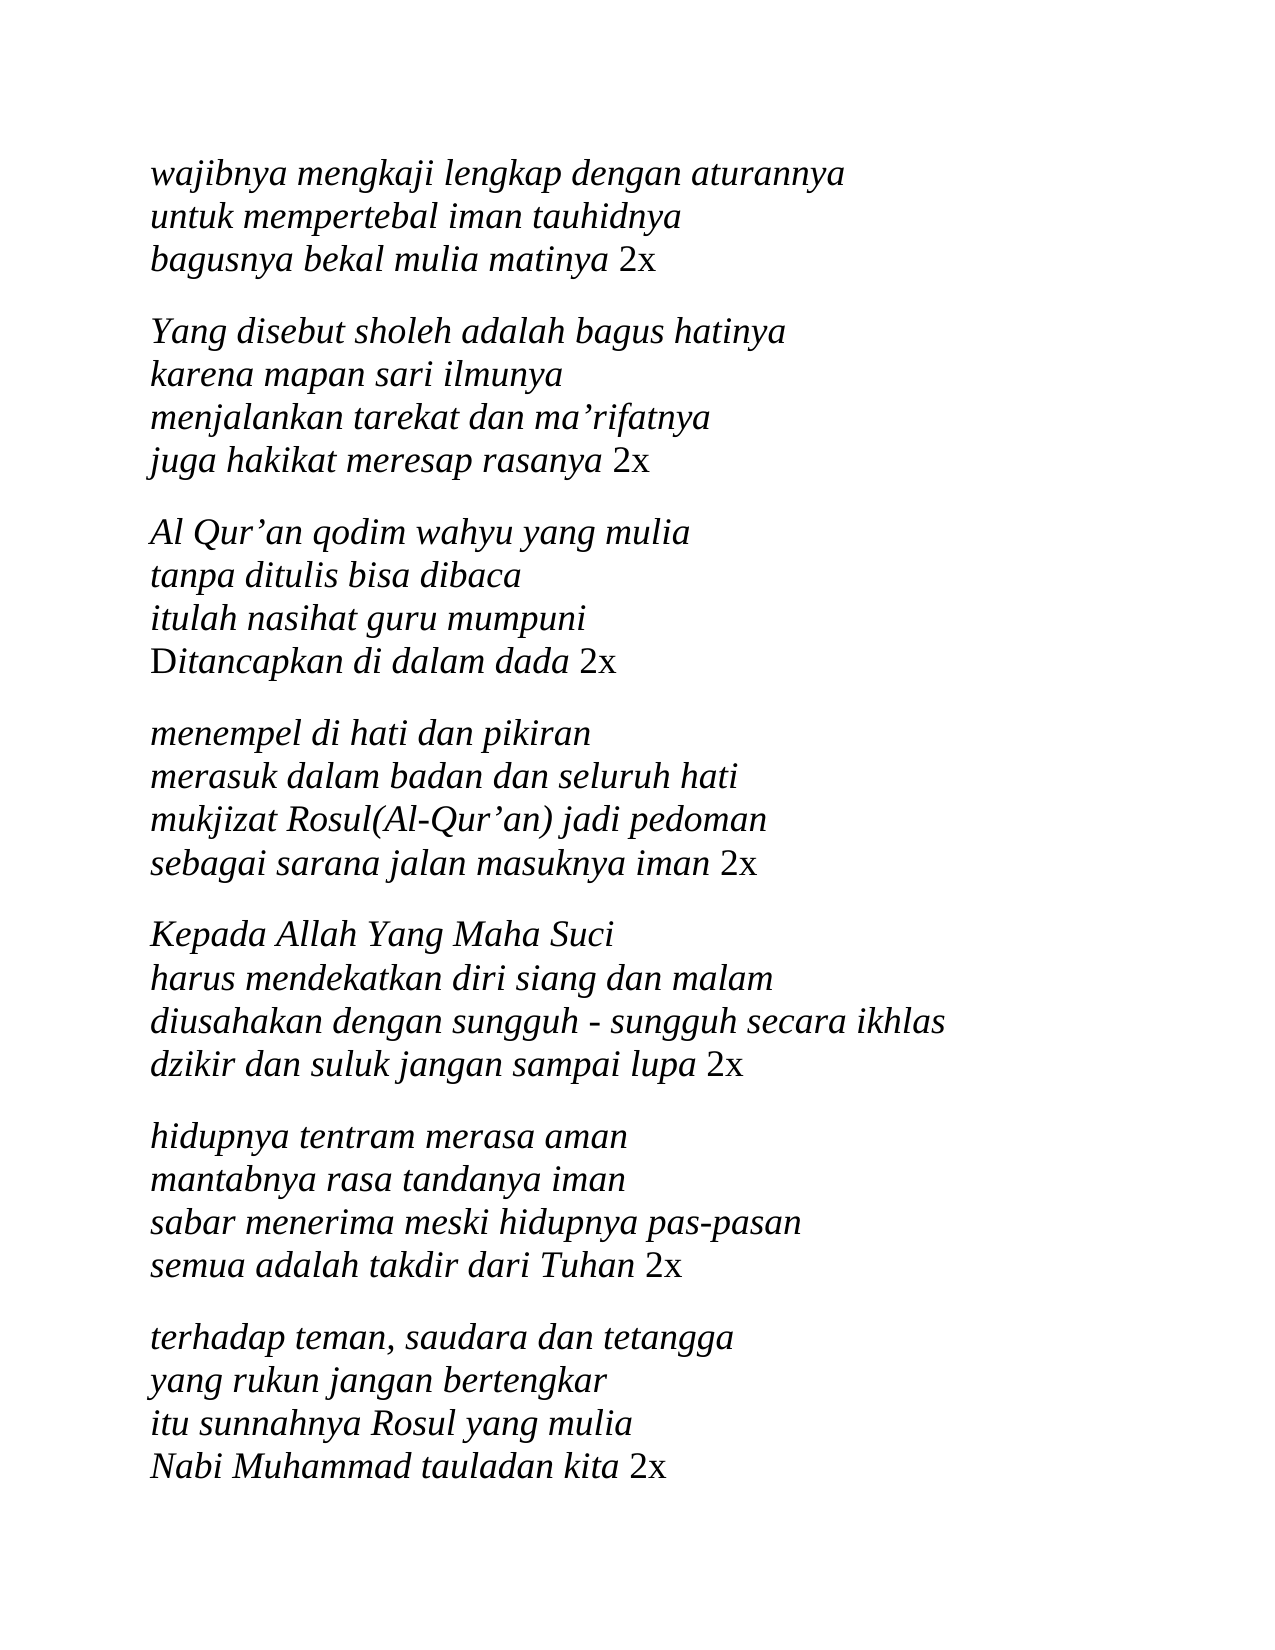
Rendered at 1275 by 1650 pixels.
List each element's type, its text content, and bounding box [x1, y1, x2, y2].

text itulah nasihat guru mumpuni [150, 596, 1125, 639]
text merasuk dalam badan dan seluruh hati [150, 754, 1125, 797]
text sabar menerima meski hidupnya pas-pasan [150, 1199, 1125, 1242]
text karena mapan sari ilmunya [150, 351, 1125, 394]
text bagusnya bekal mulia matinya 2x [150, 236, 1125, 279]
text Yang disebut sholeh adalah bagus hatinya [150, 308, 1125, 351]
text semua adalah takdir dari Tuhan 2x [150, 1242, 1125, 1286]
text menempel di hati dan pikiran [150, 711, 1125, 754]
text tanpa ditulis bisa dibaca [150, 552, 1125, 596]
text Ditancapkan di dalam dada 2x [150, 639, 1125, 682]
text sebagai sarana jalan masuknya iman 2x [150, 840, 1125, 883]
text mukjizat Rosul(Al-Qur’an) jadi pedoman [150, 797, 1125, 840]
text harus mendekatkan diri siang dan malam [150, 955, 1125, 998]
text terhadap teman, saudara dan tetangga [150, 1314, 1125, 1357]
text Al Qur’an qodim wahyu yang mulia [150, 509, 1125, 552]
text wajibnya mengkaji lengkap dengan aturannya [150, 150, 1125, 193]
text dzikir dan suluk jangan sampai lupa 2x [150, 1041, 1125, 1084]
text hidupnya tentram merasa aman [150, 1113, 1125, 1156]
text itu sunnahnya Rosul yang mulia [150, 1401, 1125, 1444]
text Kepada Allah Yang Maha Suci [150, 912, 1125, 955]
text yang rukun jangan bertengkar [150, 1357, 1125, 1401]
text Nabi Muhammad tauladan kita 2x [150, 1444, 1125, 1487]
text juga hakikat meresap rasanya 2x [150, 437, 1125, 481]
text mantabnya rasa tandanya iman [150, 1156, 1125, 1199]
text untuk mempertebal iman tauhidnya [150, 193, 1125, 236]
text diusahakan dengan sungguh - sungguh secara ikhlas [150, 998, 1125, 1041]
text menjalankan tarekat dan ma’rifatnya [150, 394, 1125, 437]
